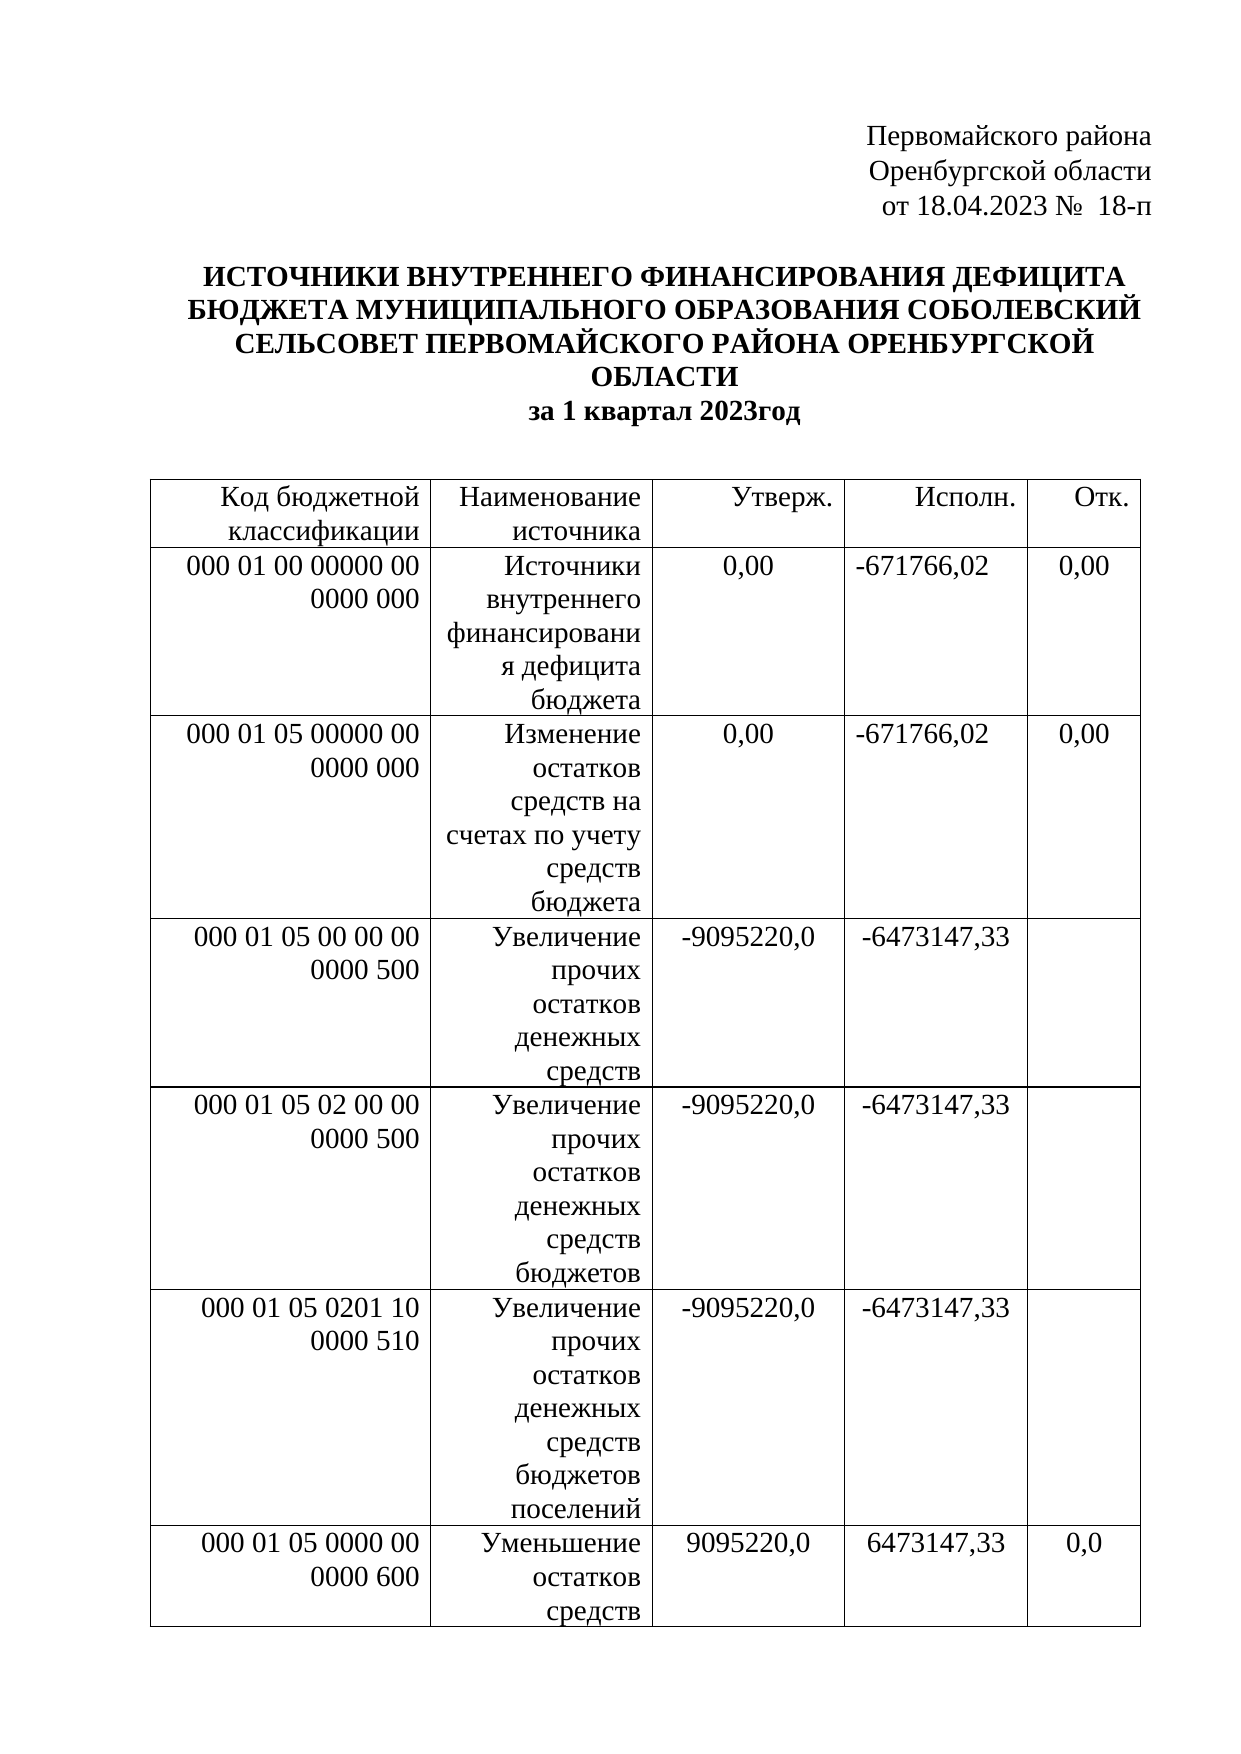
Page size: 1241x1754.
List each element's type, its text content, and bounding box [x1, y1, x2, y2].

table_cell 0,00 [1028, 548, 1140, 715]
table_cell 0,00 [1028, 716, 1140, 918]
table_cell 0,0 [1028, 1526, 1140, 1626]
table_cell 000 01 05 0201 10 0000 510 [151, 1290, 430, 1524]
table_cell Увеличение прочих остатков денежных средств бюджетов [431, 1088, 652, 1289]
table_header Исполн. [845, 480, 1027, 547]
table_cell -9095220,0 [653, 1290, 844, 1524]
table_cell -671766,02 [845, 548, 1027, 715]
table_cell -6473147,33 [845, 1290, 1027, 1524]
table_header Наименование источника [431, 480, 652, 547]
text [177, 118, 1152, 187]
table_cell [1028, 1088, 1140, 1289]
table_cell Увеличение прочих остатков денежных средств [431, 919, 652, 1086]
table_cell -9095220,0 [653, 1088, 844, 1289]
text за 1 квартал 2023год [177, 393, 1152, 427]
table_cell 9095220,0 [653, 1526, 844, 1626]
table_header Отк. [1028, 480, 1140, 547]
table_header Утверж. [653, 480, 844, 547]
table_cell 6473147,33 [845, 1526, 1027, 1626]
table_cell Уменьшение остатков средств [431, 1526, 652, 1626]
table_cell 0,00 [653, 716, 844, 918]
table_cell [1028, 919, 1140, 1086]
table_cell Увеличение прочих остатков денежных средств бюджетов поселений [431, 1290, 652, 1524]
table_cell Изменение остатков средств на счетах по учету средств бюджета [431, 716, 652, 918]
text ИСТОЧНИКИ ВНУТРЕННЕГО ФИНАНСИРОВАНИЯ ДЕФИЦИТА БЮДЖЕТА МУНИЦИПАЛЬНОГО ОБРАЗОВАНИЯ СОБОЛЕВСКИЙ СЕЛЬСОВЕТ ПЕРВОМАЙСКОГО РАЙОНА ОРЕНБУРГСКОЙ ОБЛАСТИ [177, 259, 1152, 393]
table_cell -671766,02 [845, 716, 1027, 918]
text от 18.04.2023 № 18-п [177, 188, 1152, 222]
table_cell -6473147,33 [845, 1088, 1027, 1289]
table_cell 000 01 05 0000 00 0000 600 [151, 1526, 430, 1626]
table_cell Источники внутреннего финансирования дефицита бюджета [431, 548, 652, 715]
table_cell -9095220,0 [653, 919, 844, 1086]
table_cell 000 01 05 02 00 00 0000 500 [151, 1088, 430, 1289]
table_cell -6473147,33 [845, 919, 1027, 1086]
table_cell [1028, 1290, 1140, 1524]
table_header Код бюджетной классификации [151, 480, 430, 547]
table_cell 000 01 05 00 00 00 0000 500 [151, 919, 430, 1086]
table_cell 000 01 05 00000 00 0000 000 [151, 716, 430, 918]
table_cell 0,00 [653, 548, 844, 715]
table_cell 000 01 00 00000 00 0000 000 [151, 548, 430, 715]
